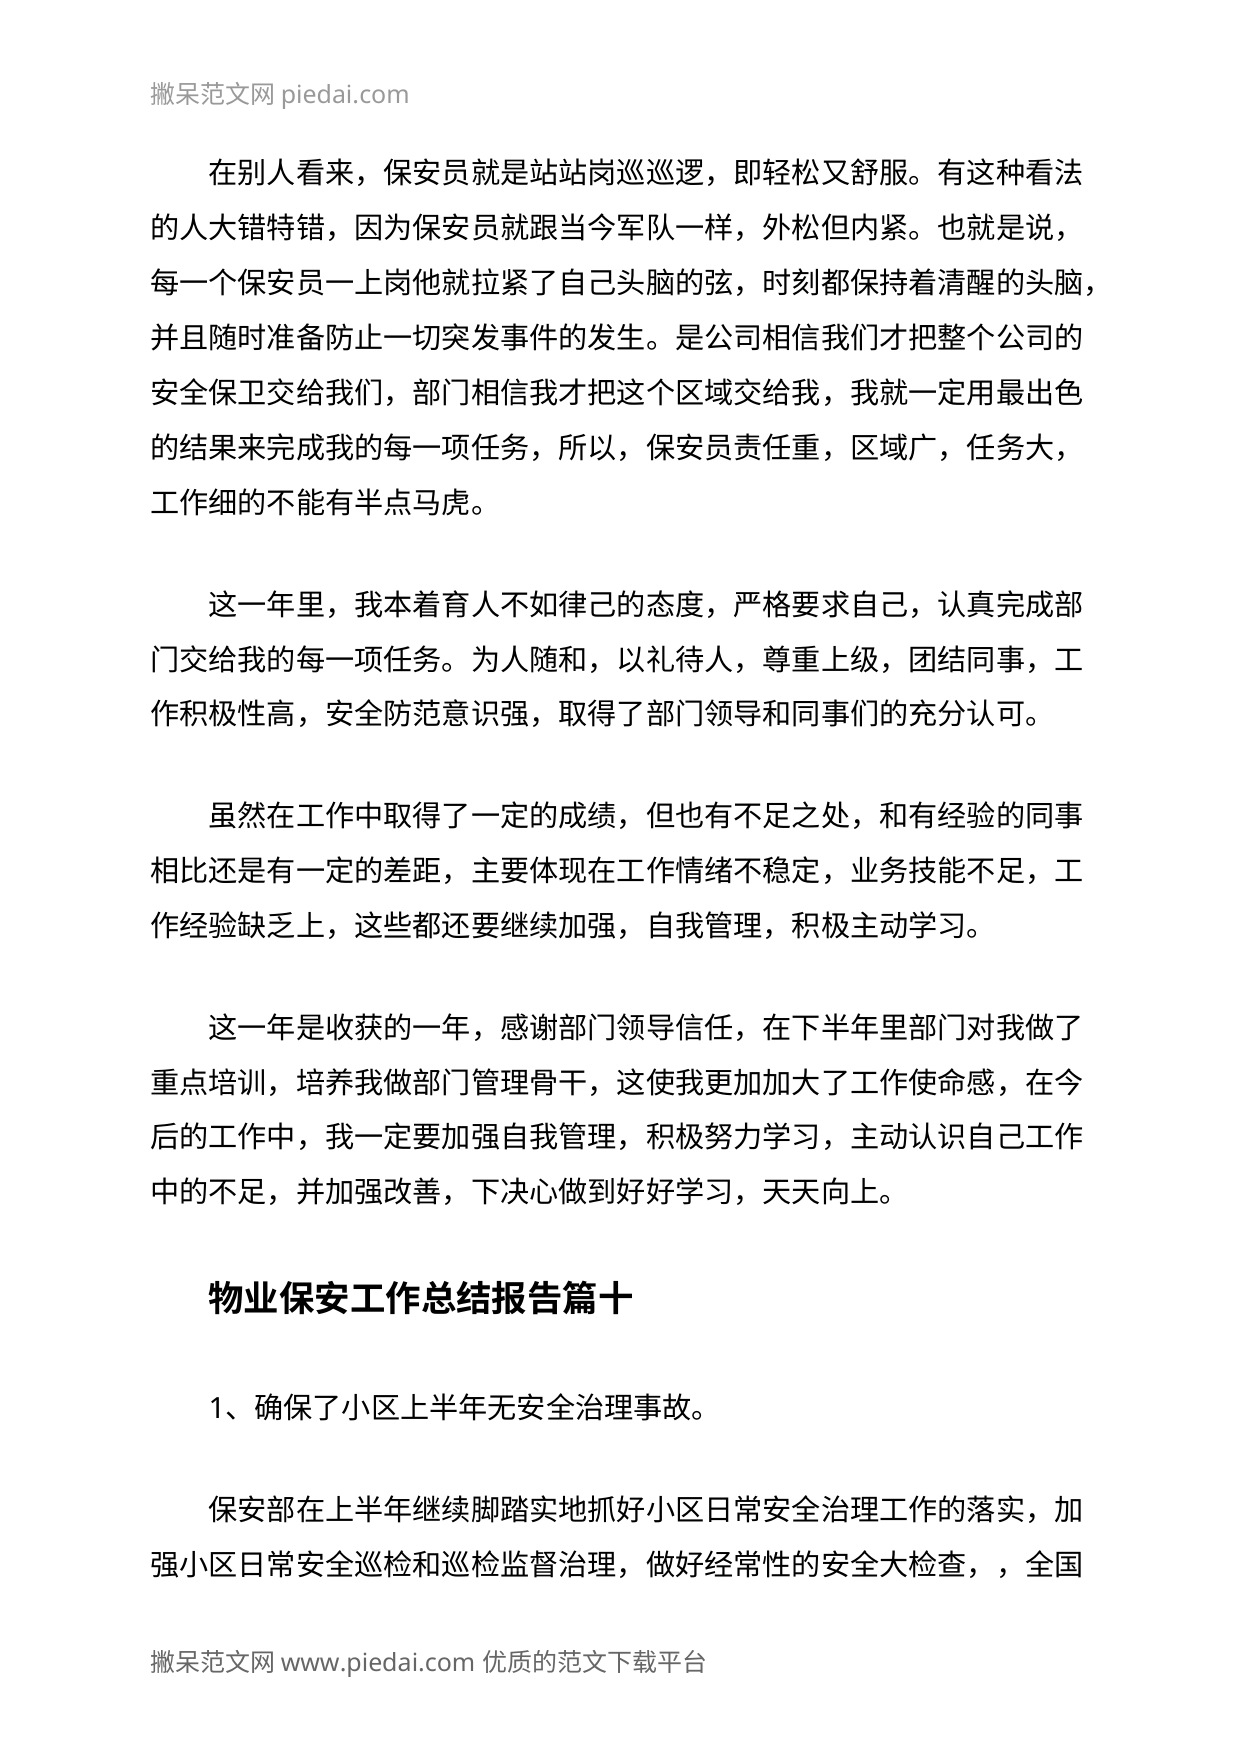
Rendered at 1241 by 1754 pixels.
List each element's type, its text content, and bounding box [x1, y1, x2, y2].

text 这一年是收获的一年，感谢部门领导信任，在下半年里部门对我做了重点培训，培养我做部门管理骨干，这使我更加加大了工作使命感，在今后的工作中，我一定要加强自我管理，积极努力学习，主动认识自己工作中的不足，并加强改善，下决心做到好好学习，天天向上。 [150, 1004, 1090, 1211]
text 这一年里，我本着育人不如律己的态度，严格要求自己，认真完成部门交给我的每一项任务。为人随和，以礼待人，尊重上级，团结同事，工作积极性高，安全防范意识强，取得了部门领导和同事们的充分认可。 [150, 581, 1090, 733]
text 1、确保了小区上半年无安全治理事故。 [150, 1384, 1090, 1427]
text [150, 1486, 1090, 1583]
text 物业保安工作总结报告篇十 [150, 1271, 1090, 1322]
text 虽然在工作中取得了一定的成绩，但也有不足之处，和有经验的同事相比还是有一定的差距，主要体现在工作情绪不稳定，业务技能不足，工作经验缺乏上，这些都还要继续加强，自我管理，积极主动学习。 [150, 793, 1090, 945]
text 在别人看来，保安员就是站站岗巡巡逻，即轻松又舒服。有这种看法的人大错特错，因为保安员就跟当今军队一样，外松但内紧。也就是说，每一个保安员一上岗他就拉紧了自己头脑的弦，时刻都保持着清醒的头脑，并且随时准备防止一切突发事件的发生。是公司相信我们才把整个公司的安全保卫交给我们，部门相信我才把这个区域交给我，我就一定用最出色的结果来完成我的每一项任务，所以，保安员责任重，区域广，任务大，工作细的不能有半点马虎。 [150, 150, 1090, 522]
